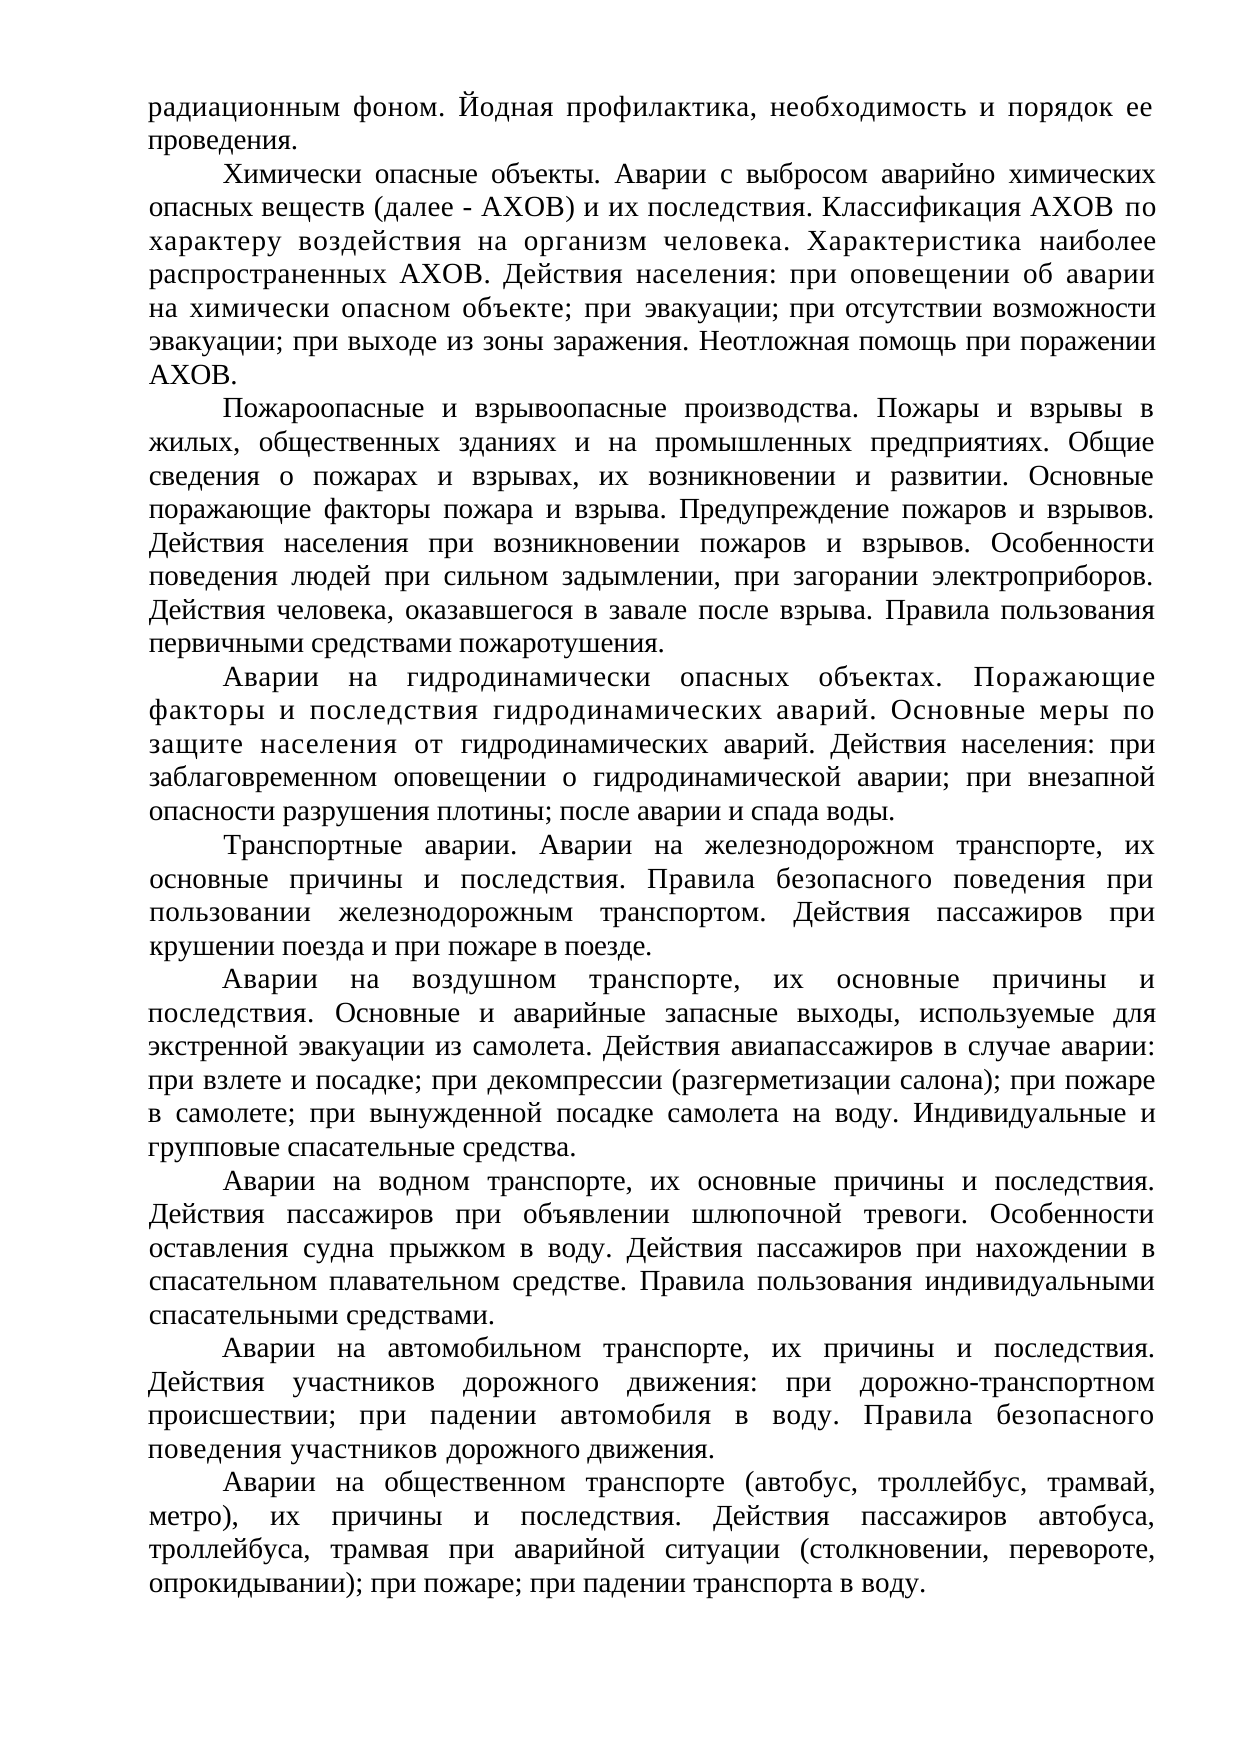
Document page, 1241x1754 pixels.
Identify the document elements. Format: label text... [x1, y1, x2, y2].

text Аварии на автомобильном транспорте, их причины и последствия. Действия участников дорожного движения: при дорожно-транспортном происшествии; при падении автомобиля в воду. Правила безопасного поведения участников дорожного движения. [148, 1330, 1156, 1464]
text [148, 89, 1155, 156]
text Аварии на гидродинамически опасных объектах. Поражающие факторы и последствия гидродинамических аварий. Основные меры по защите населения от гидродинамических аварий. Действия населения: при заблаговременном оповещении о гидродинамической аварии; при внезапной опасности разрушения плотины; после аварии и спада воды. [148, 659, 1155, 827]
text Транспортные аварии. Аварии на железнодорожном транспорте, их основные причины и последствия. Правила безопасного поведения при пользовании железнодорожным транспортом. Действия пассажиров при крушении поезда и при пожаре в поезде. [149, 827, 1155, 961]
text Аварии на воздушном транспорте, их основные причины и последствия. Основные и аварийные запасные выходы, используемые для экстренной эвакуации из самолета. Действия авиапассажиров в случае аварии: при взлете и посадке; при декомпрессии (разгерметизации салона); при пожаре в самолете; при вынужденной посадке самолета на воду. Индивидуальные и групповые спасательные средства. [148, 961, 1156, 1163]
text Пожароопасные и взрывоопасные производства. Пожары и взрывы в жилых, общественных зданиях и на промышленных предприятиях. Общие сведения о пожарах и взрывах, их возникновении и развитии. Основные поражающие факторы пожара и взрыва. Предупреждение пожаров и взрывов. Действия населения при возникновении пожаров и взрывов. Особенности поведения людей при сильном задымлении, при загорании электроприборов. Действия человека, оказавшегося в завале после взрыва. Правила пользования первичными средствами пожаротушения. [148, 391, 1155, 659]
text Химически опасные объекты. Аварии с выбросом аварийно химических опасных веществ (далее - АХОВ) и их последствия. Классификация АХОВ по характеру воздействия на организм человека. Характеристика наиболее распространенных АХОВ. Действия населения: при оповещении об аварии на химически опасном объекте; при эвакуации; при отсутствии возможности эвакуации; при выходе из зоны заражения. Неотложная помощь при поражении АХОВ. [148, 156, 1156, 391]
text Аварии на общественном транспорте (автобус, троллейбус, трамвай, метро), их причины и последствия. Действия пассажиров автобуса, троллейбуса, трамвая при аварийной ситуации (столкновении, перевороте, опрокидывании); при пожаре; при падении транспорта в воду. [148, 1464, 1156, 1599]
text Аварии на водном транспорте, их основные причины и последствия. Действия пассажиров при объявлении шлюпочной тревоги. Особенности оставления судна прыжком в воду. Действия пассажиров при нахождении в спасательном плавательном средстве. Правила пользования индивидуальными спасательными средствами. [148, 1163, 1155, 1330]
